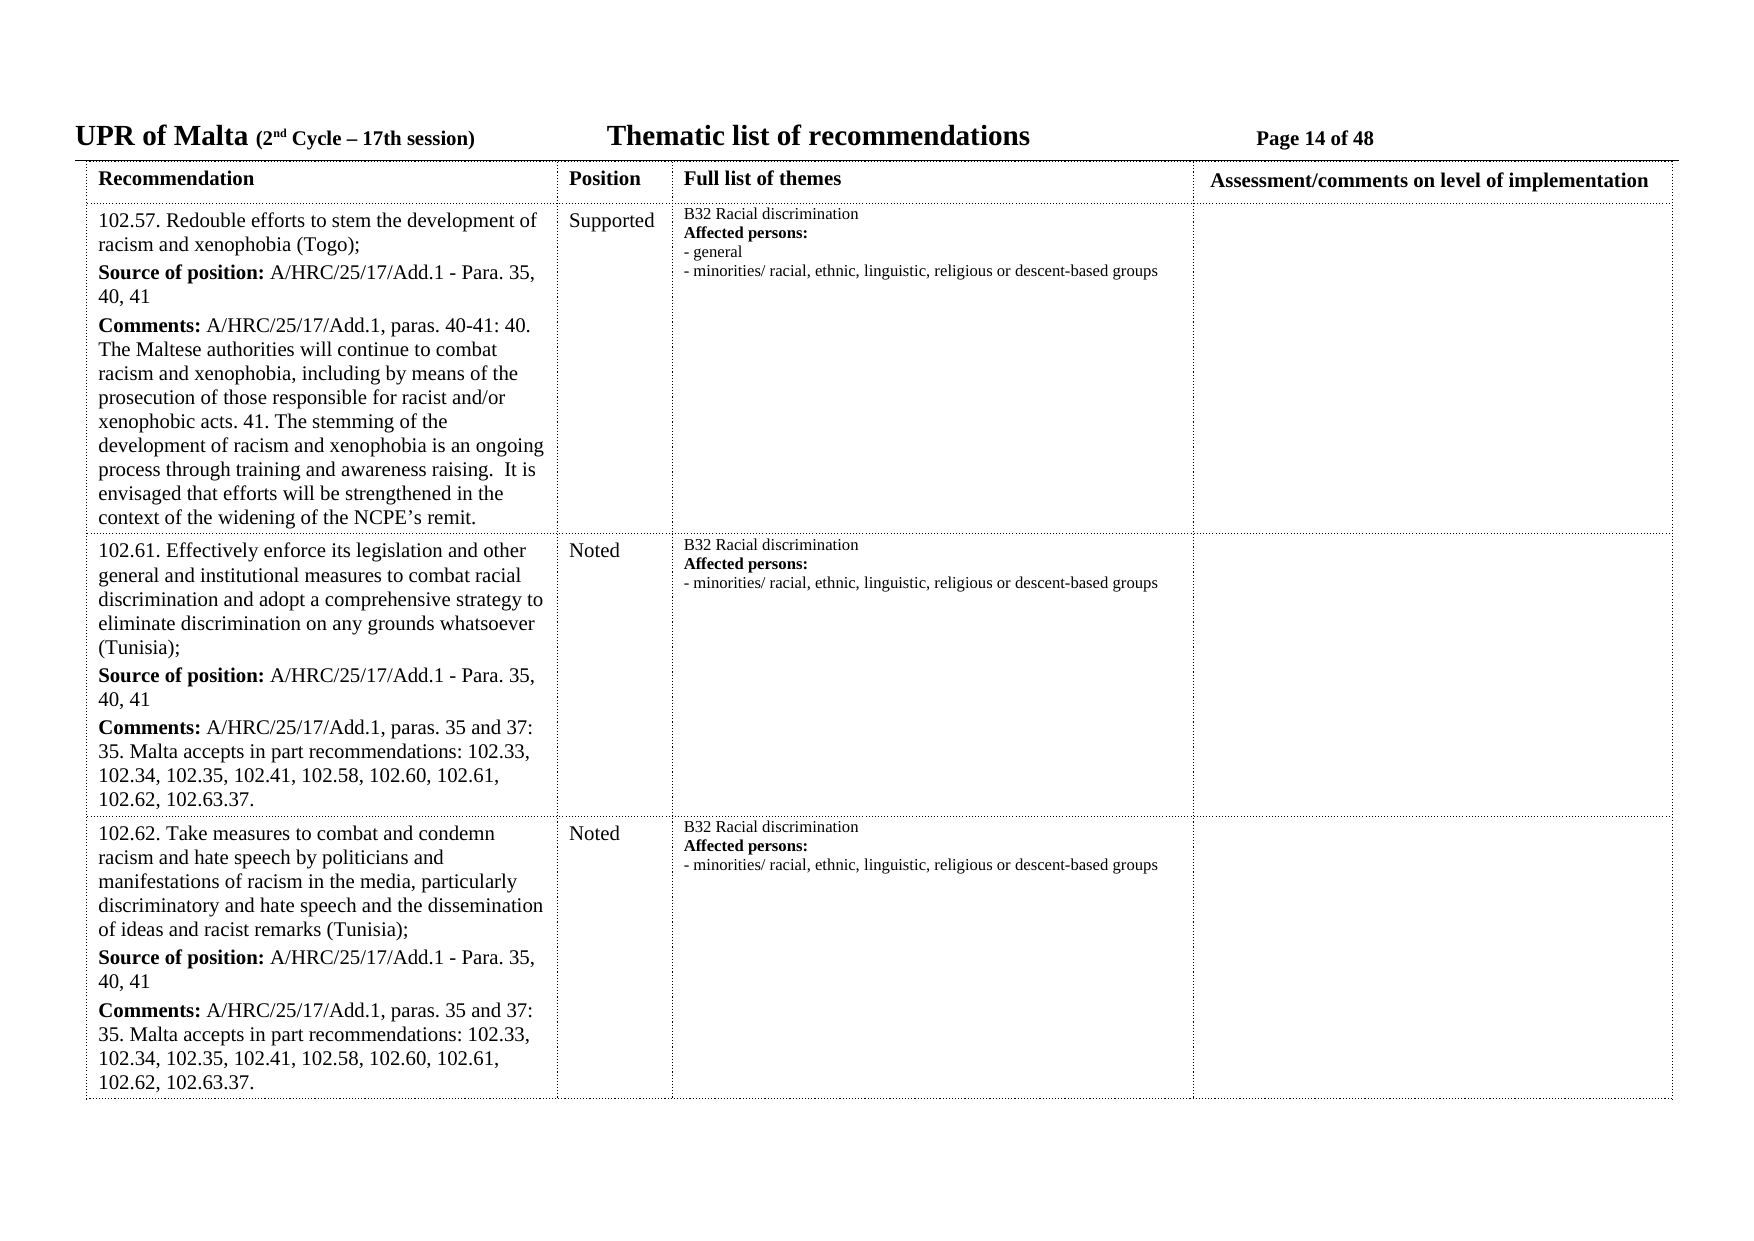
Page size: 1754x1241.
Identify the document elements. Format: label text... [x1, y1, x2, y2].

table_header Recommendation [87, 161, 558, 203]
table_cell Noted [558, 533, 672, 816]
table_header Full list of themes [672, 161, 1193, 203]
table_cell B32 Racial discrimination Affected persons: - general - minorities/ racial, ethnic, linguistic, religious or descent-based groups [672, 203, 1193, 533]
table_cell 102.61. Effectively enforce its legislation and other general and institutional measures to combat racial discrimination and adopt a comprehensive strategy to eliminate discrimination on any grounds whatsoever (Tunisia); Source of position: A/HRC/25/17/Add.1 - Para. 35, 40, 41 Comments: A/HRC/25/17/Add.1, paras. 35 and 37: 35. Malta accepts in part recommendations: 102.33, 102.34, 102.35, 102.41, 102.58, 102.60, 102.61, 102.62, 102.63.37. [87, 533, 558, 816]
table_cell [672, 816, 1193, 1098]
table_cell [1193, 816, 1672, 1098]
table_cell [1193, 203, 1672, 533]
table_cell [1193, 533, 1672, 816]
table_cell 102.62. Take measures to combat and condemn racism and hate speech by politicians and manifestations of racism in the media, particularly discriminatory and hate speech and the dissemination of ideas and racist remarks (Tunisia); Source of position: A/HRC/25/17/Add.1 - Para. 35, 40, 41 Comments: A/HRC/25/17/Add.1, paras. 35 and 37: 35. Malta accepts in part recommendations: 102.33, 102.34, 102.35, 102.41, 102.58, 102.60, 102.61, 102.62, 102.63.37. [87, 816, 558, 1098]
table_header Assessment/comments on level of implementation [1193, 161, 1672, 203]
table_cell 102.57. Redouble efforts to stem the development of racism and xenophobia (Togo); Source of position: A/HRC/25/17/Add.1 - Para. 35, 40, 41 Comments: A/HRC/25/17/Add.1, paras. 40-41: 40. The Maltese authorities will continue to combat racism and xenophobia, including by means of the prosecution of those responsible for racist and/or xenophobic acts. 41. The stemming of the development of racism and xenophobia is an ongoing process through training and awareness raising. It is envisaged that efforts will be strengthened in the context of the widening of the NCPE’s remit. [87, 203, 558, 533]
table_cell Supported [558, 203, 672, 533]
table_cell Noted [558, 816, 672, 1098]
table_cell B32 Racial discrimination Affected persons: - minorities/ racial, ethnic, linguistic, religious or descent-based groups [672, 533, 1193, 816]
table_header Position [558, 161, 672, 203]
